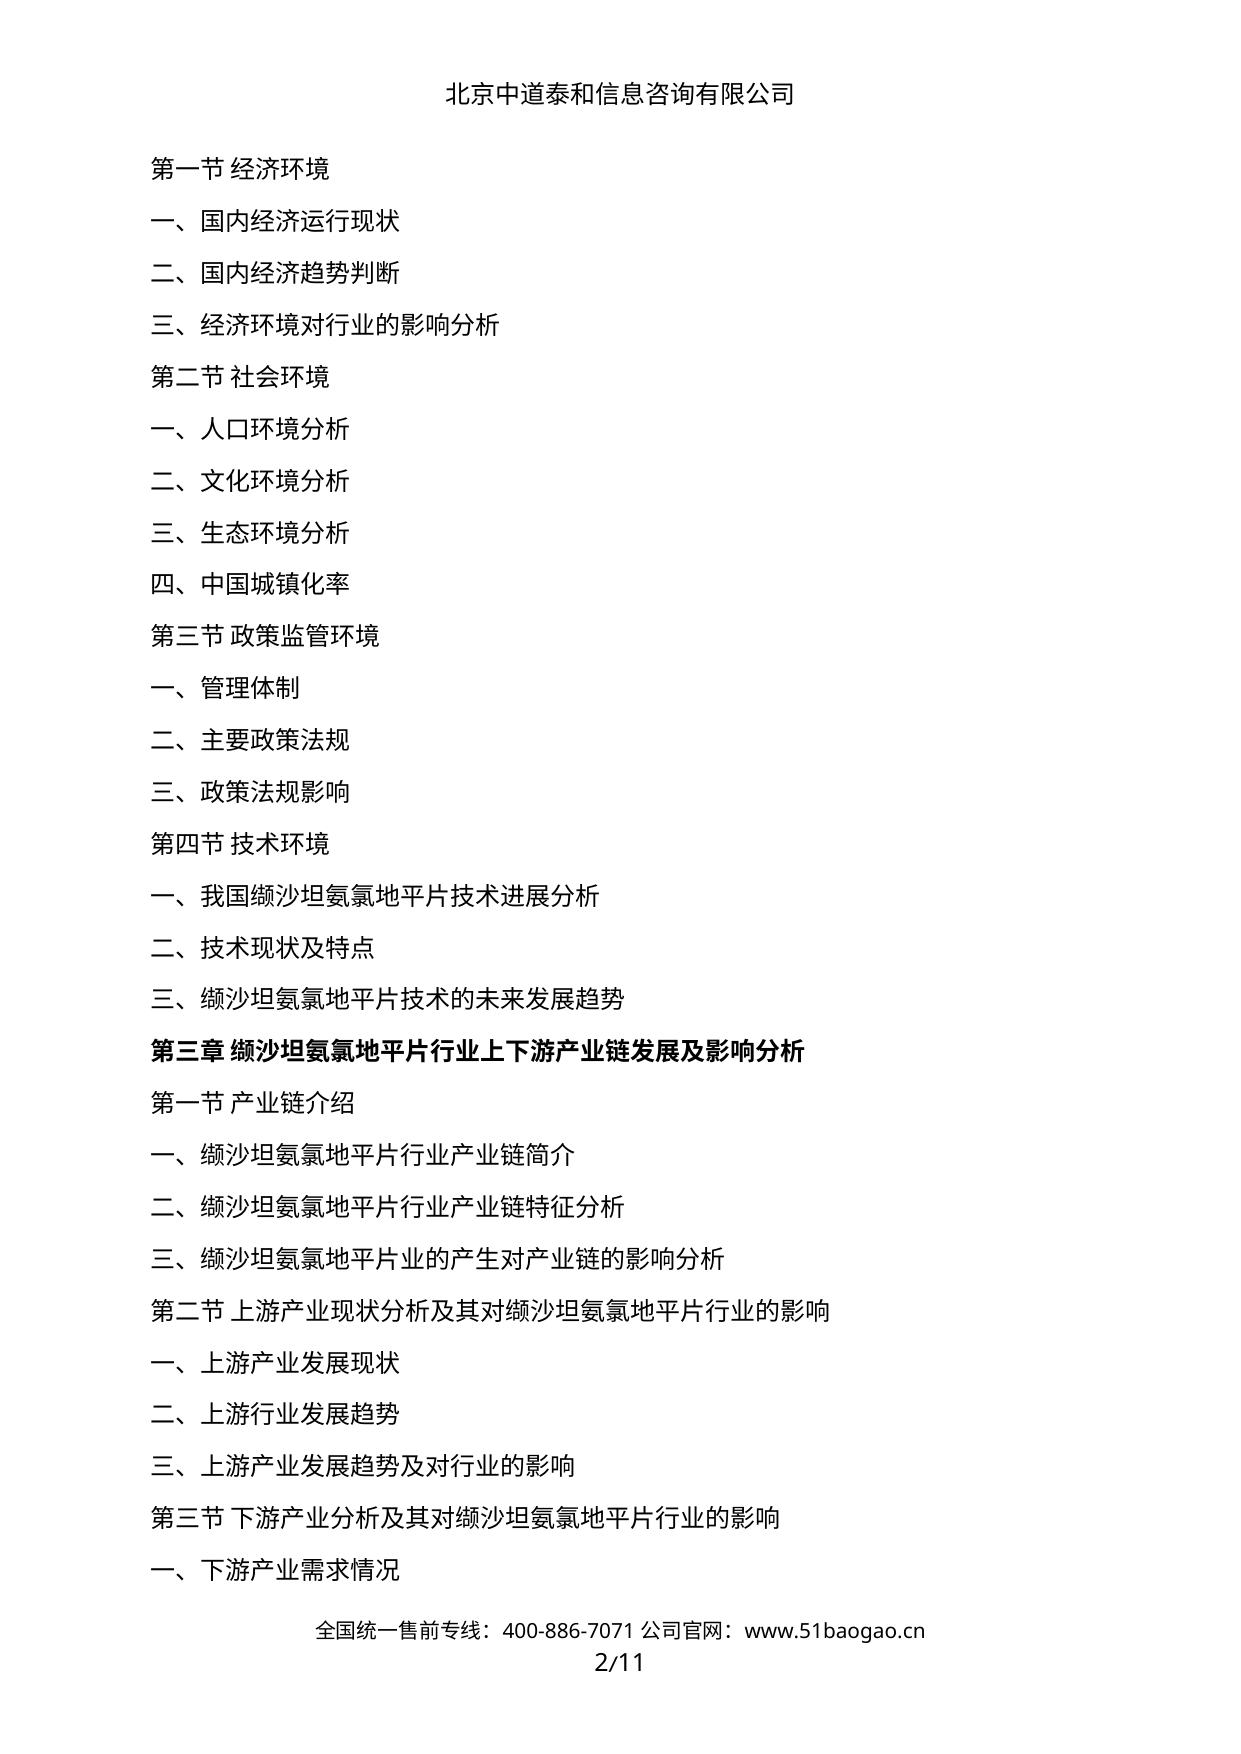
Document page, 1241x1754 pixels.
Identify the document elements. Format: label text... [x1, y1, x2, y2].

text 第一节 产业链介绍 [150, 1084, 1090, 1120]
text 一、我国缬沙坦氨氯地平片技术进展分析 [150, 876, 1090, 912]
text 三、政策法规影响 [150, 772, 1090, 809]
text 三、上游产业发展趋势及对行业的影响 [150, 1447, 1090, 1483]
text 二、国内经济趋势判断 [150, 254, 1090, 290]
text 三、生态环境分析 [150, 513, 1090, 549]
text 二、文化环境分析 [150, 461, 1090, 497]
text 二、上游行业发展趋势 [150, 1395, 1090, 1431]
text 一、管理体制 [150, 669, 1090, 705]
text 第三节 下游产业分析及其对缬沙坦氨氯地平片行业的影响 [150, 1499, 1090, 1535]
text 三、缬沙坦氨氯地平片业的产生对产业链的影响分析 [150, 1239, 1090, 1276]
text 第三章 缬沙坦氨氯地平片行业上下游产业链发展及影响分析 [150, 1032, 1090, 1068]
text 一、人口环境分析 [150, 409, 1090, 446]
text 一、上游产业发展现状 [150, 1343, 1090, 1379]
text 第三节 政策监管环境 [150, 617, 1090, 653]
text 二、缬沙坦氨氯地平片行业产业链特征分析 [150, 1187, 1090, 1224]
text 一、下游产业需求情况 [150, 1551, 1090, 1587]
text 二、技术现状及特点 [150, 928, 1090, 964]
text 第四节 技术环境 [150, 824, 1090, 861]
text 第一节 经济环境 [150, 150, 1090, 186]
text 二、主要政策法规 [150, 721, 1090, 757]
text 一、缬沙坦氨氯地平片行业产业链简介 [150, 1136, 1090, 1172]
text 四、中国城镇化率 [150, 565, 1090, 601]
text 第二节 社会环境 [150, 357, 1090, 394]
text 一、国内经济运行现状 [150, 202, 1090, 238]
text 三、经济环境对行业的影响分析 [150, 306, 1090, 342]
text 三、缬沙坦氨氯地平片技术的未来发展趋势 [150, 980, 1090, 1016]
text 第二节 上游产业现状分析及其对缬沙坦氨氯地平片行业的影响 [150, 1291, 1090, 1327]
